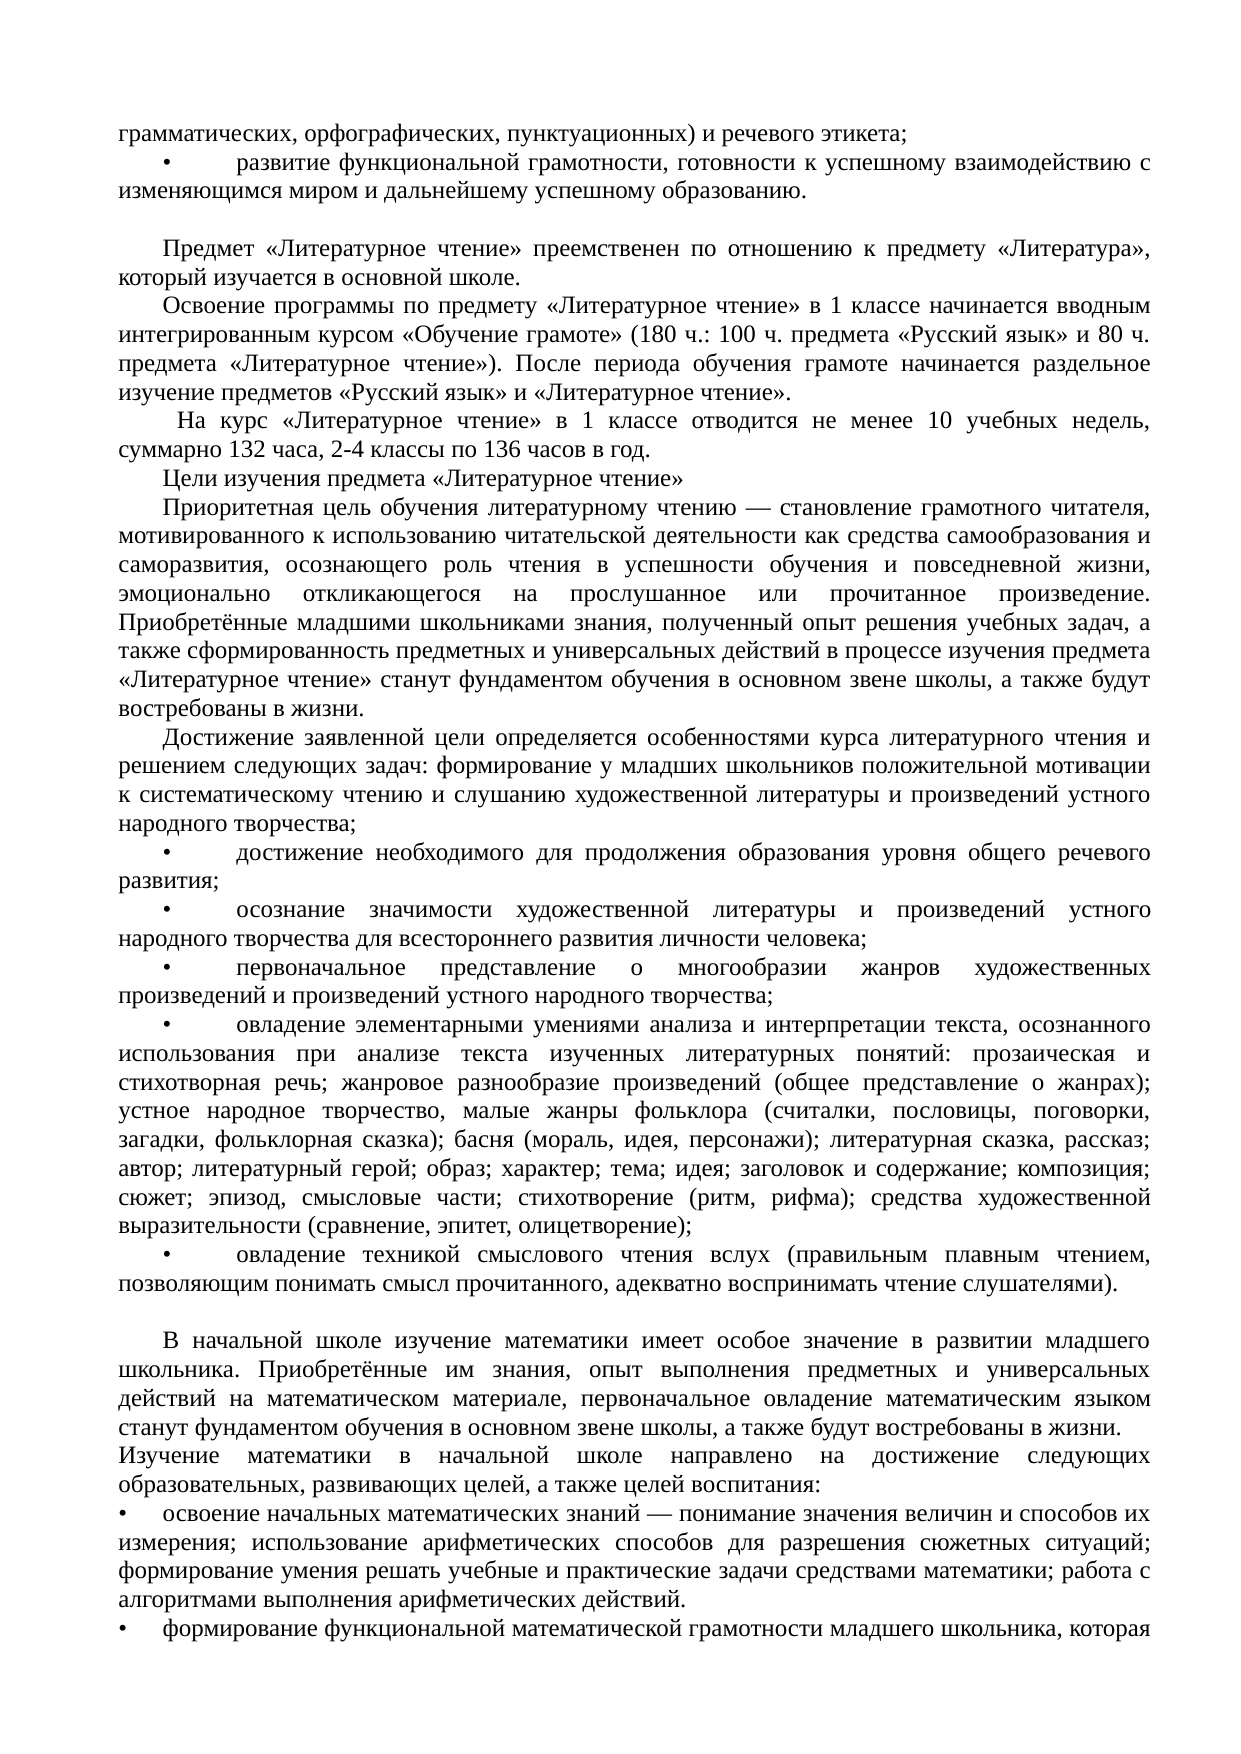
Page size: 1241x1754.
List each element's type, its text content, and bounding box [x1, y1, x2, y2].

text • осознание значимости художественной литературы и произведений устного народного творчества для всестороннего развития личности человека; [118, 894, 1152, 952]
text Предмет «Литературное чтение» преемственен по отношению к предмету «Литература», который изучается в основной школе. [118, 233, 1152, 291]
text • освоение начальных математических знаний — понимание значения величин и способов их измерения; использование арифметических способов для разрешения сюжетных ситуаций; формирование умения решать учебные и практические задачи средствами математики; работа с алгоритмами выполнения арифметических действий. [118, 1498, 1152, 1613]
text На курс «Литературное чтение» в 1 классе отводится не менее 10 учебных недель, суммарно 132 часа, 2-4 классы по 136 часов в год. [118, 406, 1152, 463]
text • достижение необходимого для продолжения образования уровня общего речевого развития; [118, 837, 1152, 894]
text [118, 1613, 1152, 1642]
text • первоначальное представление о многообразии жанров художественных произведений и произведений устного народного творчества; [118, 952, 1152, 1009]
text • овладение элементарными умениями анализа и интерпретации текста, осознанного использования при анализе текста изученных литературных понятий: прозаическая и стихотворная речь; жанровое разнообразие произведений (общее представление о жанрах); устное народное творчество, малые жанры фольклора (считалки, пословицы, поговорки, загадки, фольклорная сказка); басня (мораль, идея, персонажи); литературная сказка, рассказ; автор; литературный герой; образ; характер; тема; идея; заголовок и содержание; композиция; сюжет; эпизод, смысловые части; стихотворение (ритм, рифма); средства художественной выразительности (сравнение, эпитет, олицетворение); [118, 1009, 1152, 1239]
text Приоритетная цель обучения литературному чтению — становление грамотного читателя, мотивированного к использованию читательской деятельности как средства самообразования и саморазвития, осознающего роль чтения в успешности обучения и повседневной жизни, эмоционально откликающегося на прослушанное или прочитанное произведение. Приобретённые младшими школьниками знания, полученный опыт решения учебных задач, а также сформированность предметных и универсальных действий в процессе изучения предмета «Литературное чтение» станут фундаментом обучения в основном звене школы, а также будут востребованы в жизни. [118, 492, 1152, 722]
text Достижение заявленной цели определяется особенностями курса литературного чтения и решением следующих задач: формирование у младших школьников положительной мотивации к систематическому чтению и слушанию художественной литературы и произведений устного народного творчества; [118, 722, 1152, 837]
text Цели изучения предмета «Литературное чтение» [118, 463, 1152, 492]
text В начальной школе изучение математики имеет особое значение в развитии младшего школьника. Приобретённые им знания, опыт выполнения предметных и универсальных действий на математическом материале, первоначальное овладение математическим языком станут фундаментом обучения в основном звене школы, а также будут востребованы в жизни. [118, 1326, 1152, 1441]
text Изучение математики в начальной школе направлено на достижение следующих образовательных, развивающих целей, а также целей воспитания: [118, 1441, 1152, 1498]
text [118, 118, 1152, 147]
text • развитие функциональной грамотности, готовности к успешному взаимодействию с изменяющимся миром и дальнейшему успешному образованию. [118, 147, 1152, 204]
text • овладение техникой смыслового чтения вслух (правильным плавным чтением, позволяющим понимать смысл прочитанного, адекватно воспринимать чтение слушателями). [118, 1239, 1152, 1297]
text Освоение программы по предмету «Литературное чтение» в 1 классе начинается вводным интегрированным курсом «Обучение грамоте» (180 ч.: 100 ч. предмета «Русский язык» и 80 ч. предмета «Литературное чтение»). После периода обучения грамоте начинается раздельное изучение предметов «Русский язык» и «Литературное чтение». [118, 291, 1152, 406]
